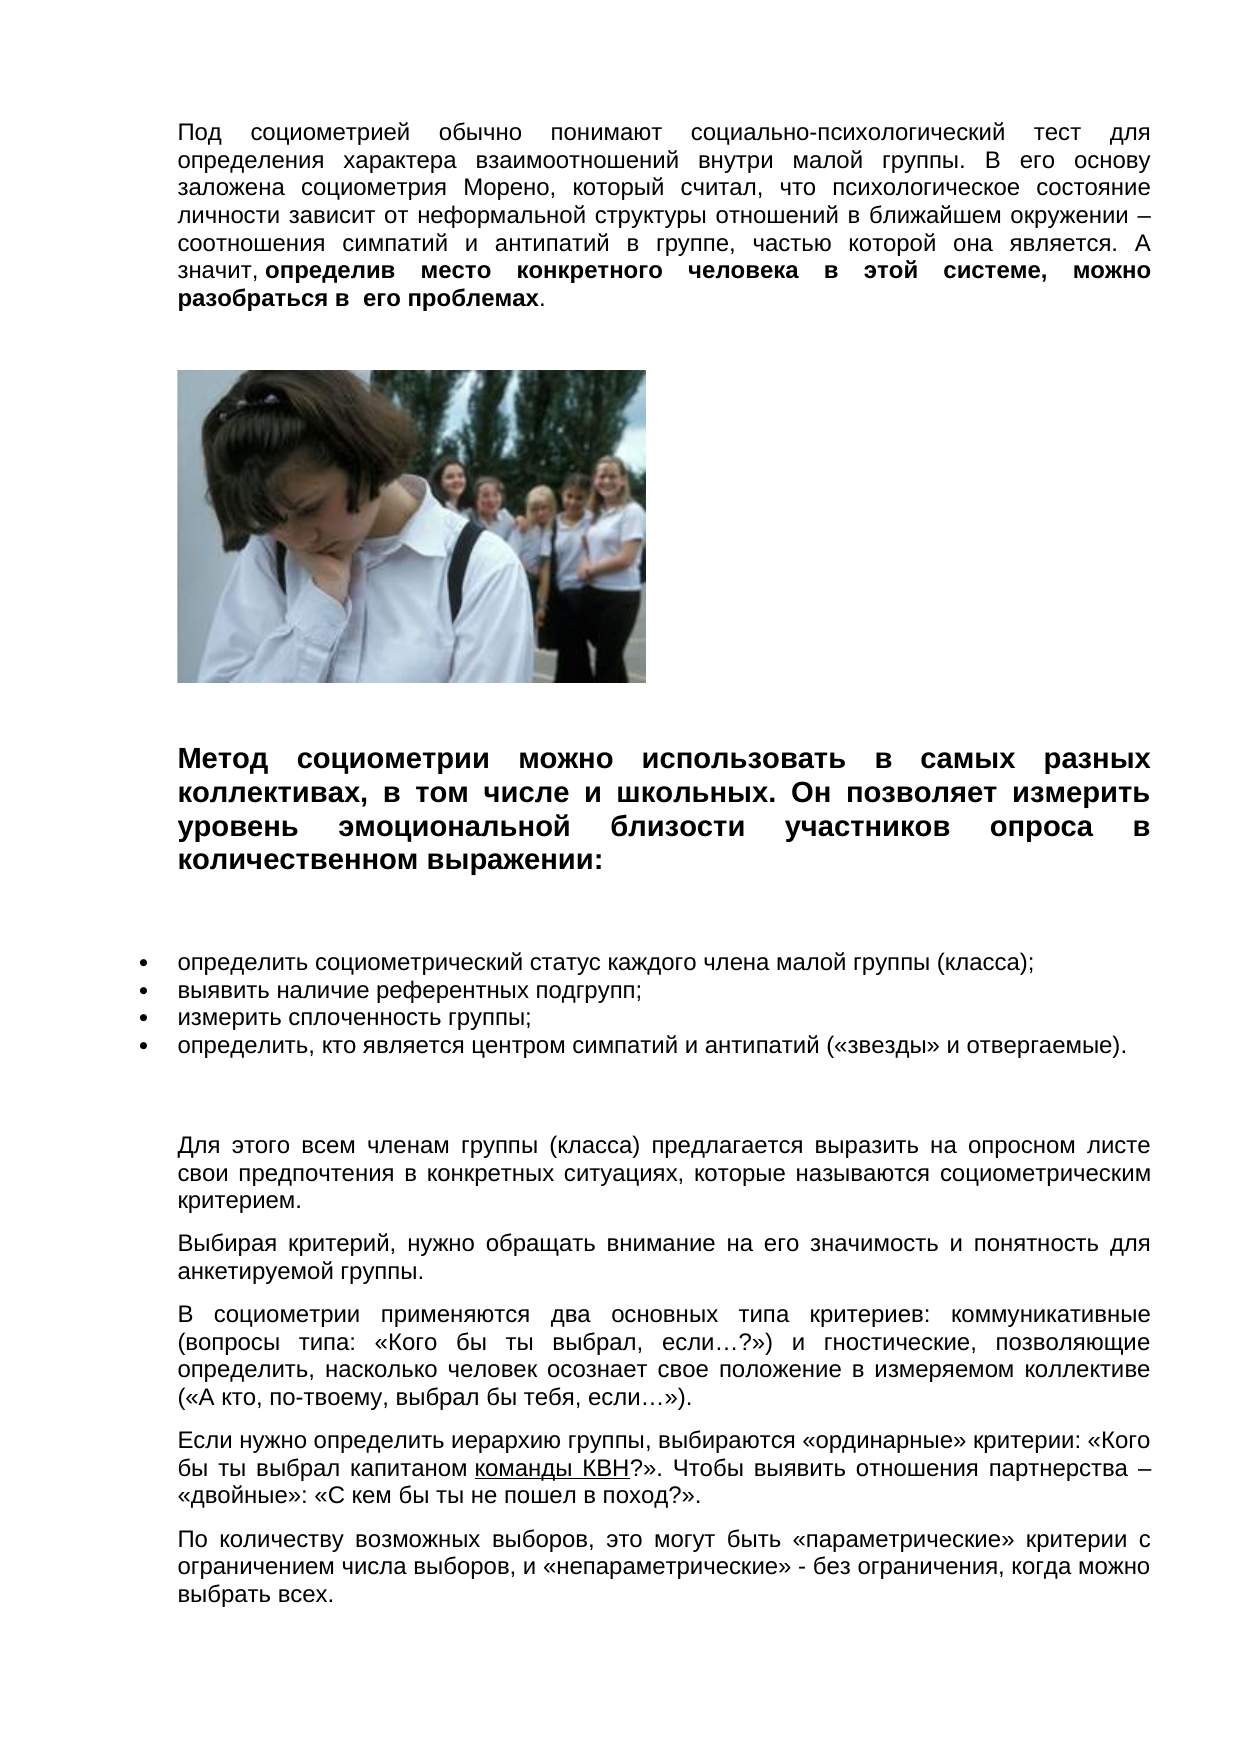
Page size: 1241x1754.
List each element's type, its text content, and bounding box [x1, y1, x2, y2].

list определить, кто является центром симпатий и антипатий («звезды» и отвергаемые). [140, 1031, 1152, 1058]
text Выбирая критерий, нужно обращать внимание на его значимость и понятность для анкетируемой группы. [177, 1229, 1152, 1284]
text Если нужно определить иерархию группы, выбираются «ординарные» критерии: «Кого бы ты выбрал капитаном команды КВН?». Чтобы выявить отношения партнерства – «двойные»: «С кем бы ты не пошел в поход?». [177, 1426, 1152, 1509]
text Метод социометрии можно использовать в самых разных коллективах, в том числе и школьных. Он позволяет измерить уровень эмоциональной близости участников опроса в количественном выражении: [177, 742, 1152, 876]
text В социометрии применяются два основных типа критериев: коммуникативные (вопросы типа: «Кого бы ты выбрал, если…?») и гностические, позволяющие определить, насколько человек осознает свое положение в измеряемом коллективе («А кто, по-твоему, выбрал бы тебя, если…»). [177, 1300, 1152, 1411]
list измерить сплоченность группы; [140, 1003, 1152, 1031]
text Под социометрией обычно понимают социально-психологический тест для определения характера взаимоотношений внутри малой группы. В его основу заложена социометрия Морено, который считал, что психологическое состояние личности зависит от неформальной структуры отношений в ближайшем окружении – соотношения симпатий и антипатий в группе, частью которой она является. А значит, определив место конкретного человека в этой системе, можно разобраться в его проблемах. [177, 118, 1152, 311]
list выявить наличие референтных подгрупп; [140, 976, 1152, 1003]
text По количеству возможных выборов, это могут быть «параметрические» критерии с ограничением числа выборов, и «непараметрические» - без ограничения, когда можно выбрать всех. [177, 1525, 1152, 1607]
text Для этого всем членам группы (класса) предлагается выразить на опросном листе свои предпочтения в конкретных ситуациях, которые называются социометрическим критерием. [177, 1131, 1152, 1214]
picture [177, 370, 646, 683]
list определить социометрический статус каждого члена малой группы (класса); [140, 948, 1152, 976]
